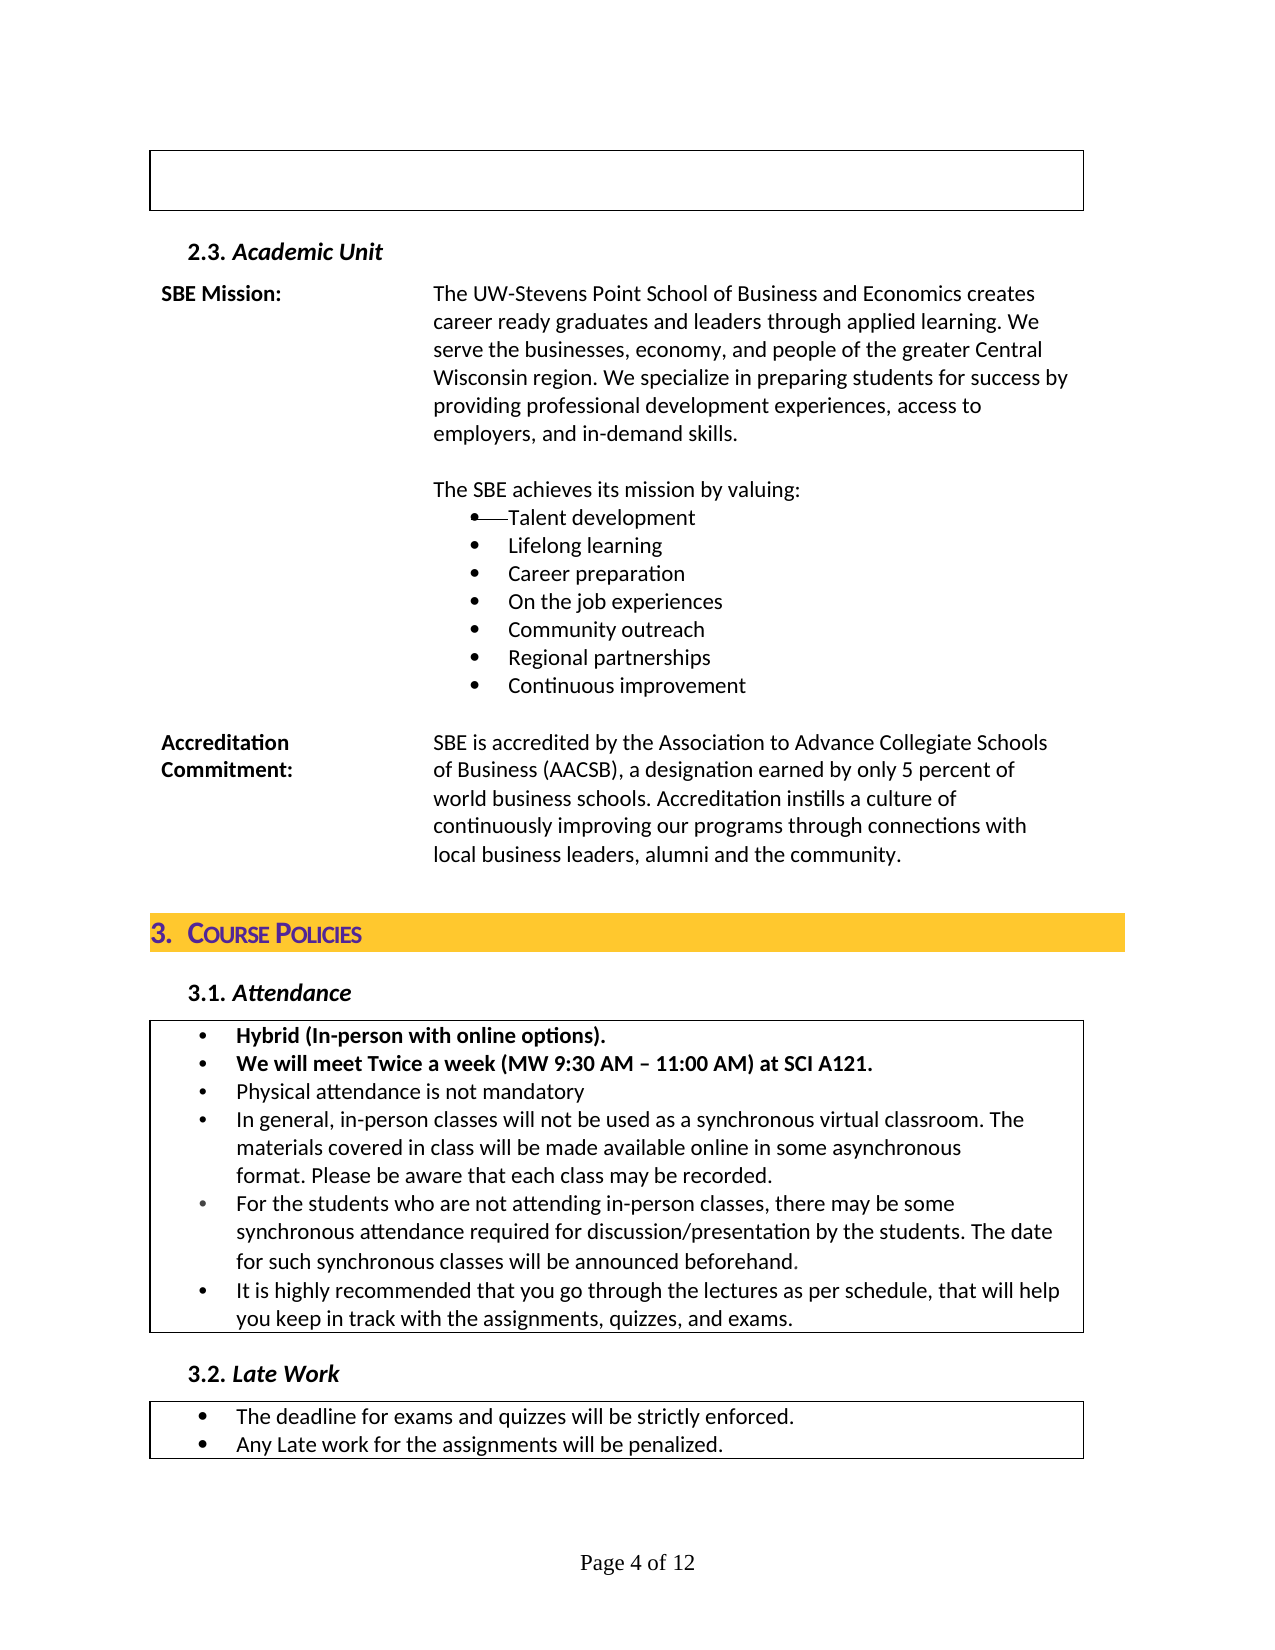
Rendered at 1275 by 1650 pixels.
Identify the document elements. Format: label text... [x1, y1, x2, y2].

subtitle Attendance [187, 977, 1125, 1007]
subtitle Academic Unit [187, 236, 1125, 267]
table_cell SBE is accredited by the Association to Advance Collegiate Schools of Business (AACSB), a designation earned by only 5 percent of world business schools. Accreditation instills a culture of continuously improving our programs through connections with local business leaders, alumni and the community. [422, 700, 1083, 868]
table_cell [151, 151, 1083, 210]
table_header The deadline for exams and quizzes will be strictly enforced. Any Late work for the assignments will be penalized. [151, 1402, 1083, 1458]
subtitle Course Policies [150, 913, 1125, 952]
table_header SBE Mission: [150, 279, 422, 699]
table_header Hybrid (In-person with online options). We will meet Twice a week (MW 9:30 AM – 11:00 AM) at SCI A121. Physical attendance is not mandatory In general, in-person classes will not be used as a synchronous virtual classroom. The materials covered in class will be made available online in some asynchronous format. Please be aware that each class may be recorded. For the students who are not attending in-person classes, there may be some synchronous attendance required for discussion/presentation by the students. The date for such synchronous classes will be announced beforehand. It is highly recommended that you go through the lectures as per schedule, that will help you keep in track with the assignments, quizzes, and exams. [151, 1021, 1083, 1332]
subtitle Late Work [187, 1358, 1125, 1389]
table_cell Accreditation Commitment: [150, 700, 422, 868]
table_header The UW-Stevens Point School of Business and Economics creates career ready graduates and leaders through applied learning. We serve the businesses, economy, and people of the greater Central Wisconsin region. We specialize in preparing students for success by providing professional development experiences, access to employers, and in-demand skills. The SBE achieves its mission by valuing: Talent development Lifelong learning Career preparation On the job experiences Community outreach Regional partnerships Continuous improvement [422, 279, 1083, 699]
